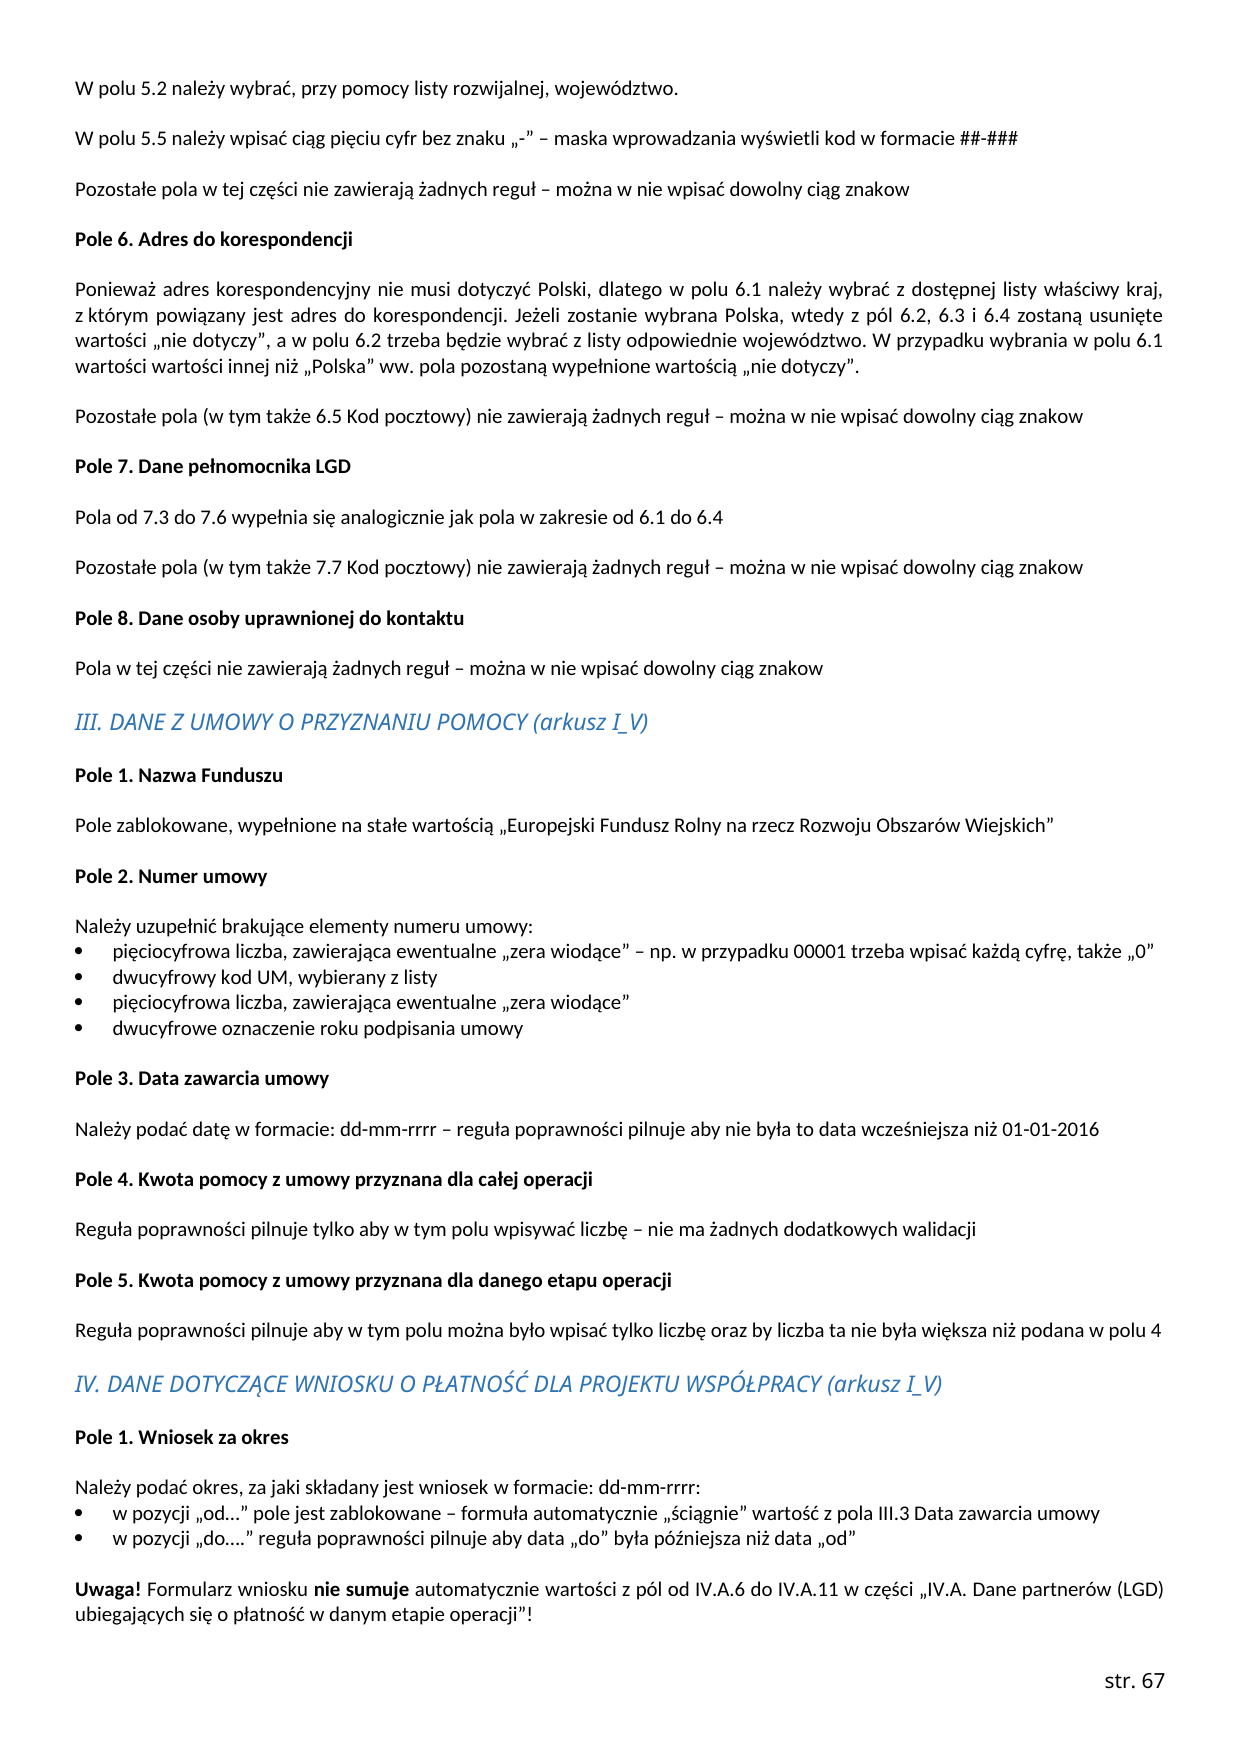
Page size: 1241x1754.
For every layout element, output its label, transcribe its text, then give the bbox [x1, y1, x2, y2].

list w pozycji „do….” reguła poprawności pilnuje aby data „do” była późniejsza niż data „od” [75, 1525, 1165, 1551]
list pięciocyfrowa liczba, zawierająca ewentualne „zera wiodące” – np. w przypadku 00001 trzeba wpisać każdą cyfrę, także „0” [75, 939, 1165, 964]
text Pole 4. Kwota pomocy z umowy przyznana dla całej operacji [75, 1166, 1165, 1192]
list pięciocyfrowa liczba, zawierająca ewentualne „zera wiodące” [75, 989, 1165, 1015]
text Pole 1. Nazwa Funduszu [75, 762, 1165, 787]
text Pole 1. Wniosek za okres [75, 1424, 1165, 1449]
text Pole 5. Kwota pomocy z umowy przyznana dla danego etapu operacji [75, 1267, 1165, 1292]
list W polu 5.5 należy wpisać ciąg pięciu cyfr bez znaku „-” – maska wprowadzania wyświetli kod w formacie ##-### [75, 125, 1165, 151]
text Reguła poprawności pilnuje tylko aby w tym polu wpisywać liczbę – nie ma żadnych dodatkowych walidacji [75, 1217, 1165, 1242]
text Należy podać okres, za jaki składany jest wniosek w formacie: dd-mm-rrrr: [75, 1474, 1165, 1500]
list Pozostałe pola (w tym także 7.7 Kod pocztowy) nie zawierają żadnych reguł – można w nie wpisać dowolny ciąg znakow [75, 554, 1165, 580]
text Pole 3. Data zawarcia umowy [75, 1065, 1165, 1091]
subtitle IV. DANE DOTYCZĄCE WNIOSKU O PŁATNOŚĆ DLA PROJEKTU WSPÓŁPRACY (arkusz I_V) [75, 1368, 1165, 1399]
list w pozycji „od…” pole jest zablokowane – formuła automatycznie „ściągnie” wartość z pola III.3 Data zawarcia umowy [75, 1500, 1165, 1525]
text Pola w tej części nie zawierają żadnych reguł – można w nie wpisać dowolny ciąg znakow [75, 655, 1165, 681]
text Należy uzupełnić brakujące elementy numeru umowy: [75, 913, 1165, 939]
text Pole 2. Numer umowy [75, 863, 1165, 888]
list Ponieważ adres korespondencyjny nie musi dotyczyć Polski, dlatego w polu 6.1 należy wybrać z dostępnej listy właściwy kraj, z którym powiązany jest adres do korespondencji. Jeżeli zostanie wybrana Polska, wtedy z pól 6.2, 6.3 i 6.4 zostaną usunięte wartości „nie dotyczy”, a w polu 6.2 trzeba będzie wybrać z listy odpowiednie województwo. W przypadku wybrania w polu 6.1 wartości wartości innej niż „Polska” ww. pola pozostaną wypełnione wartością „nie dotyczy”. [75, 277, 1165, 378]
text Reguła poprawności pilnuje aby w tym polu można było wpisać tylko liczbę oraz by liczba ta nie była większa niż podana w polu 4 [75, 1317, 1165, 1343]
text Pole 8. Dane osoby uprawnionej do kontaktu [75, 605, 1165, 630]
subtitle III. DANE Z UMOWY O PRZYZNANIU POMOCY (arkusz I_V) [75, 706, 1165, 737]
list Pozostałe pola (w tym także 6.5 Kod pocztowy) nie zawierają żadnych reguł – można w nie wpisać dowolny ciąg znakow [75, 403, 1165, 429]
text Pole 6. Adres do korespondencji [75, 226, 1165, 252]
list W polu 5.2 należy wybrać, przy pomocy listy rozwijalnej, województwo. [75, 75, 1165, 100]
text Pole 7. Dane pełnomocnika LGD [75, 454, 1165, 479]
text Należy podać datę w formacie: dd-mm-rrrr – reguła poprawności pilnuje aby nie była to data wcześniejsza niż 01-01-2016 [75, 1116, 1165, 1141]
list dwucyfrowy kod UM, wybierany z listy [75, 964, 1165, 989]
text Uwaga! Formularz wniosku nie sumuje automatycznie wartości z pól od IV.A.6 do IV.A.11 w części „IV.A. Dane partnerów (LGD) ubiegających się o płatność w danym etapie operacji”! [75, 1576, 1165, 1627]
list Pola od 7.3 do 7.6 wypełnia się analogicznie jak pola w zakresie od 6.1 do 6.4 [75, 504, 1165, 529]
list Pole zablokowane, wypełnione na stałe wartością „Europejski Fundusz Rolny na rzecz Rozwoju Obszarów Wiejskich” [75, 812, 1165, 838]
list Pozostałe pola w tej części nie zawierają żadnych reguł – można w nie wpisać dowolny ciąg znakow [75, 176, 1165, 201]
list dwucyfrowe oznaczenie roku podpisania umowy [75, 1015, 1165, 1040]
